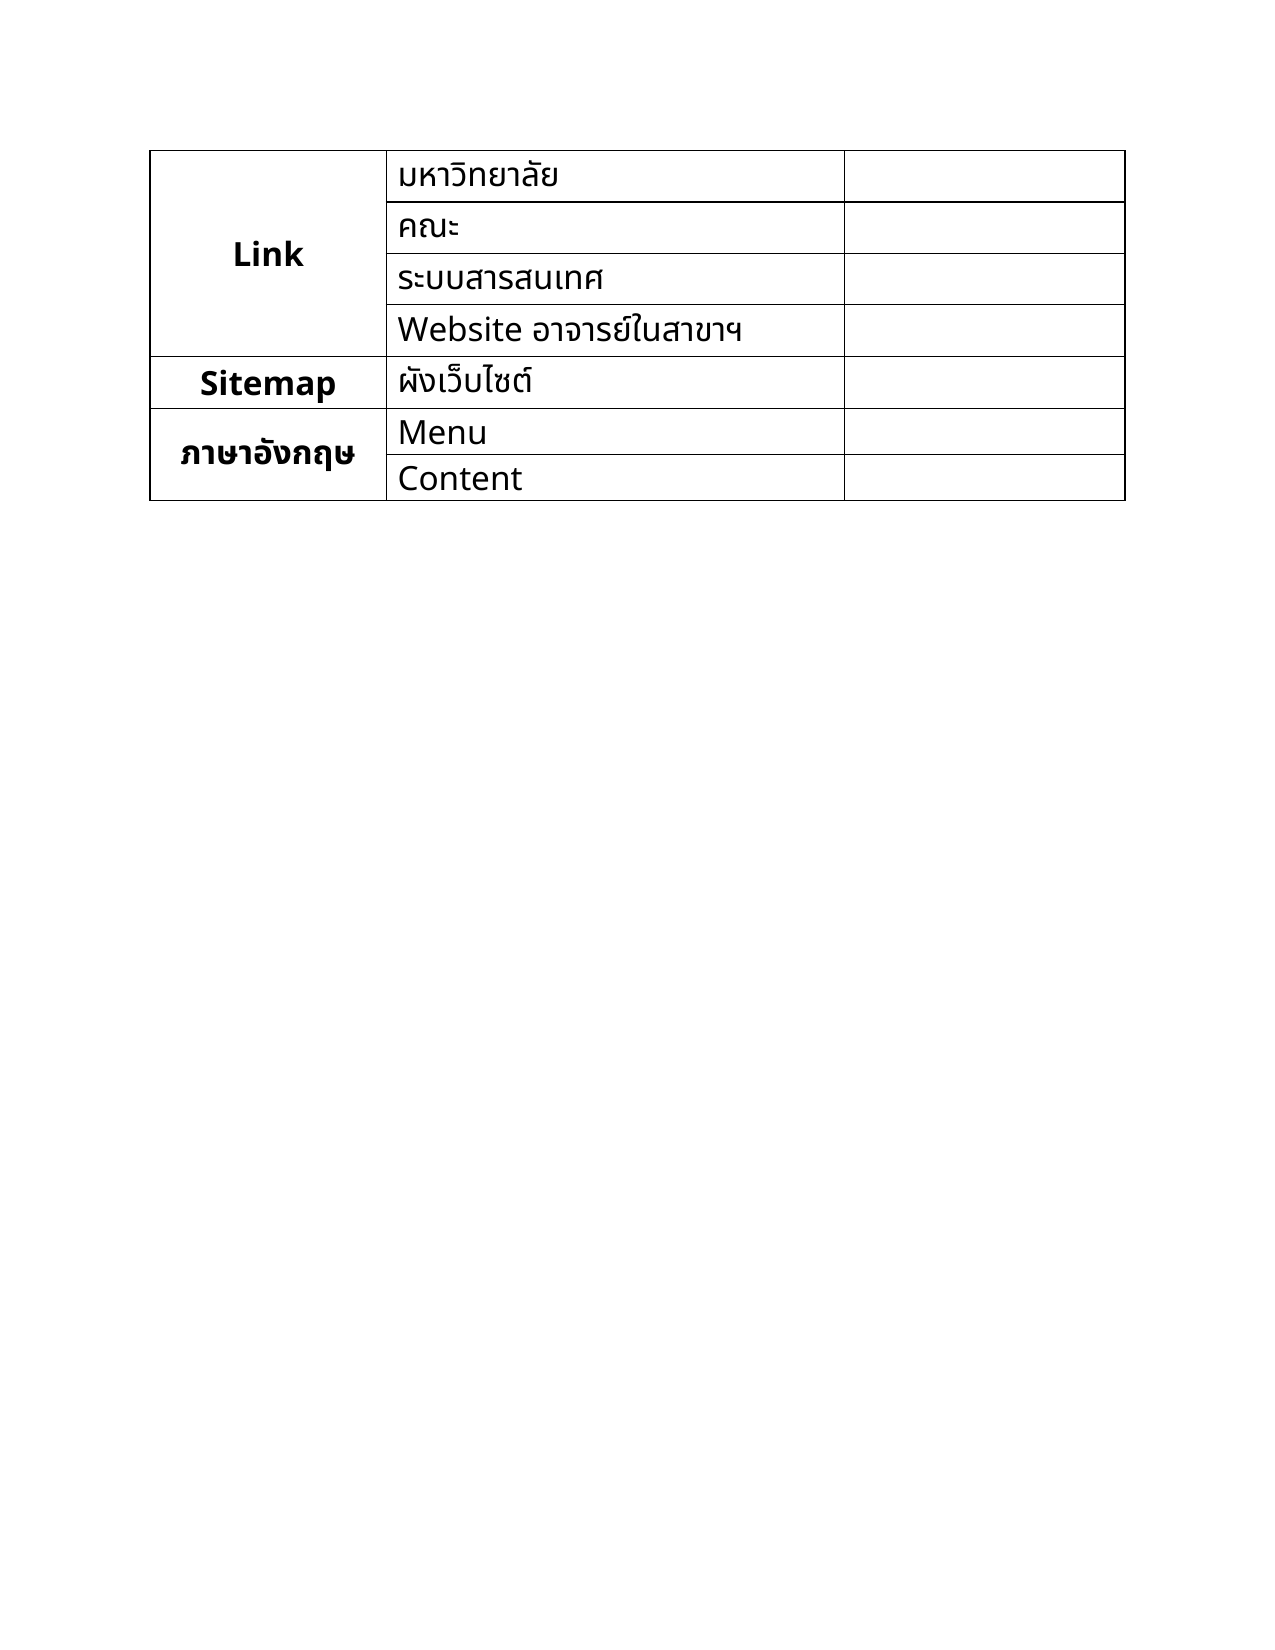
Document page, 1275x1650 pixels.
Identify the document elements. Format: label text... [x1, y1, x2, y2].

table_cell [845, 254, 1124, 304]
table_cell Link [151, 151, 386, 356]
table_cell [845, 203, 1124, 253]
table_cell ผังเว็บไซต์ [387, 357, 844, 407]
table_cell [845, 409, 1124, 454]
table_cell [845, 305, 1124, 356]
table_cell [845, 455, 1124, 500]
table_cell คณะ [387, 203, 844, 253]
table_cell ระบบสารสนเทศ [387, 254, 844, 304]
table_cell มหาวิทยาลัย [387, 151, 844, 201]
table_cell [845, 357, 1124, 407]
table_cell Sitemap [151, 357, 386, 407]
table_cell [845, 151, 1124, 201]
table_cell Website อาจารย์ในสาขาฯ [387, 305, 844, 356]
table_cell ภาษาอังกฤษ [151, 409, 386, 500]
table_cell Menu [387, 409, 844, 454]
table_cell Content [387, 455, 844, 500]
